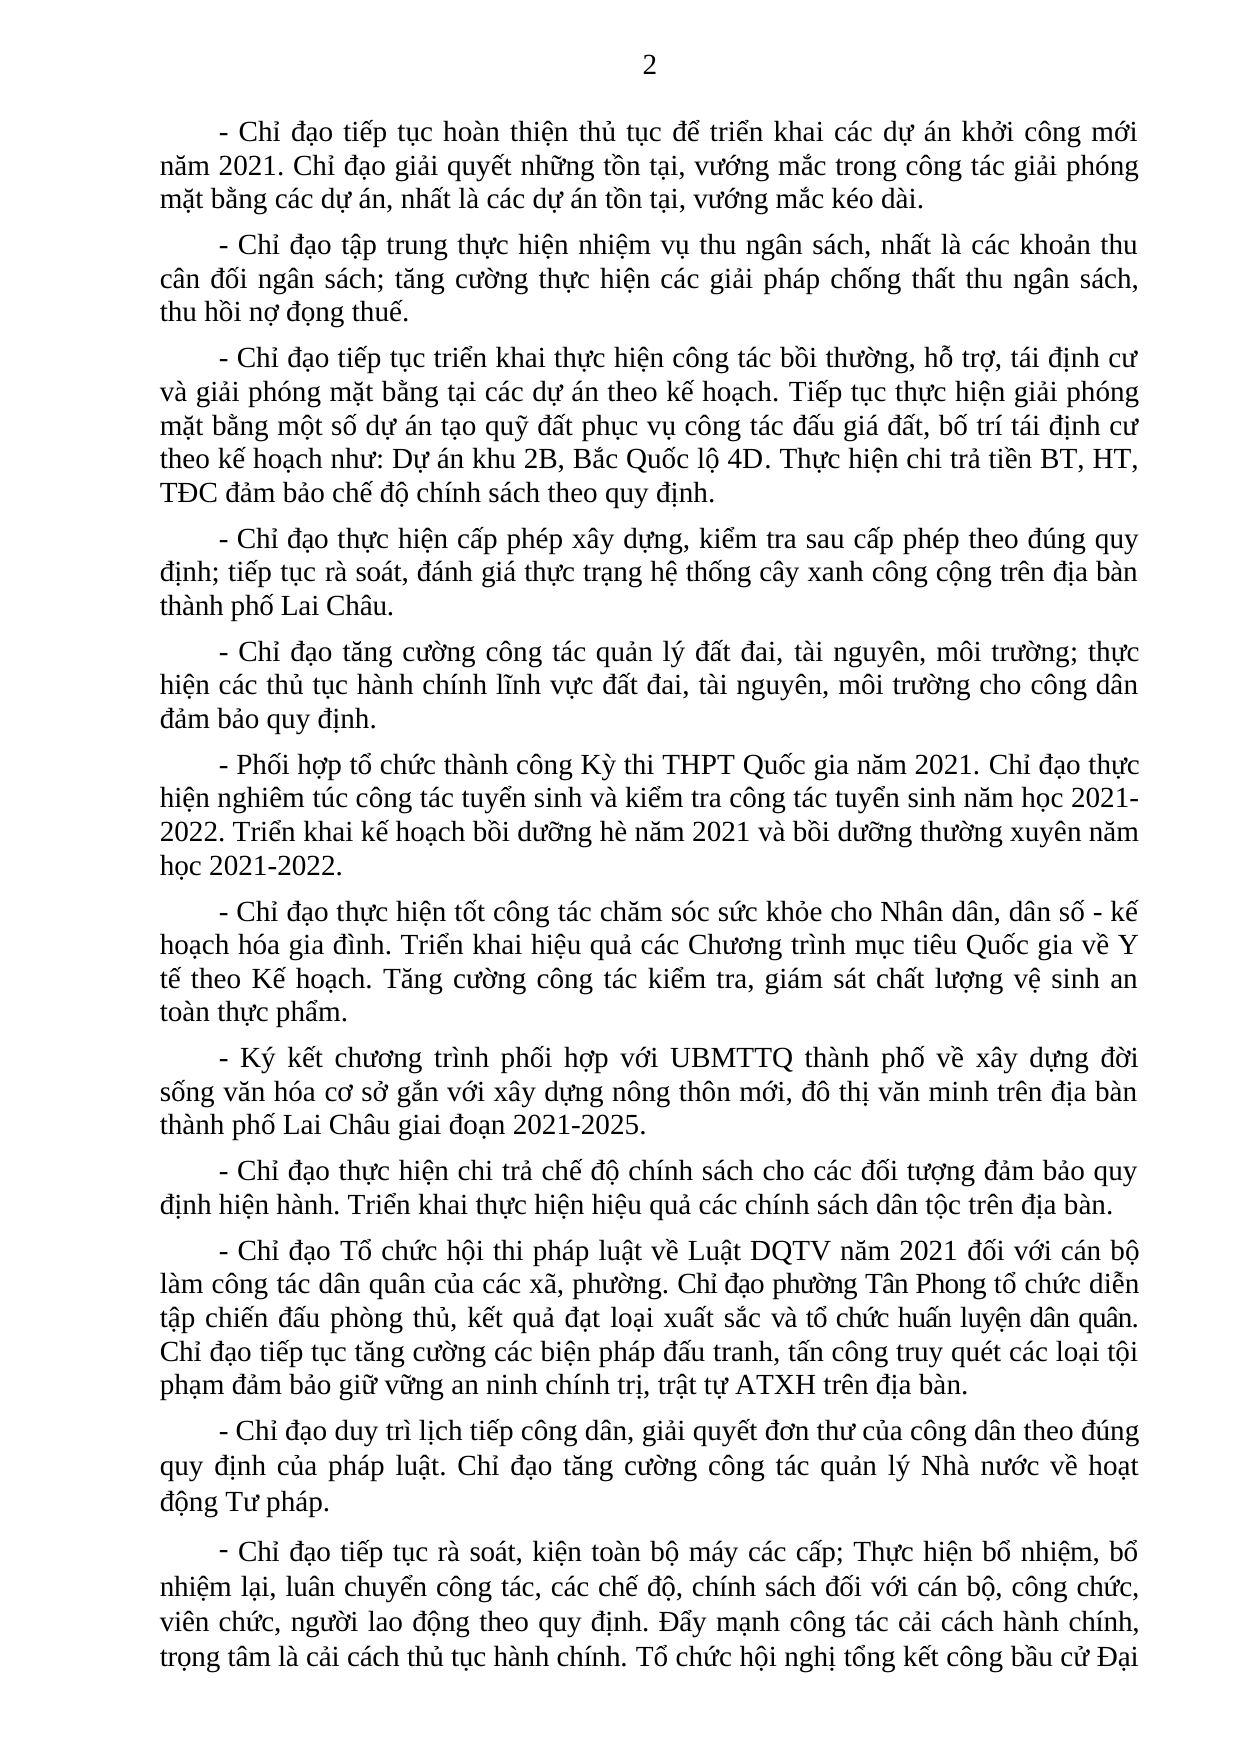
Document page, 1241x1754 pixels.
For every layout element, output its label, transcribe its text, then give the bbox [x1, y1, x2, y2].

text - Chỉ đạo tập trung thực hiện nhiệm vụ thu ngân sách, nhất là các khoản thu cân đối ngân sách; tăng cường thực hiện các giải pháp chống thất thu ngân sách, thu hồi nợ đọng thuế. [159, 227, 1140, 328]
text - Chỉ đạo tiếp tục hoàn thiện thủ tục để triển khai các dự án khởi công mới năm 2021. Chỉ đạo giải quyết những tồn tại, vướng mắc trong công tác giải phóng mặt bằng các dự án, nhất là các dự án tồn tại, vướng mắc kéo dài. [159, 114, 1140, 215]
text - Phối hợp tổ chức thành công Kỳ thi THPT Quốc gia năm 2021. Chỉ đạo thực hiện nghiêm túc công tác tuyển sinh và kiểm tra công tác tuyển sinh năm học 2021-2022. Triển khai kế hoạch bồi dưỡng hè năm 2021 và bồi dưỡng thường xuyên năm học 2021-2022. [159, 747, 1140, 881]
text - Chỉ đạo thực hiện chi trả chế độ chính sách cho các đối tượng đảm bảo quy định hiện hành. Triển khai thực hiện hiệu quả các chính sách dân tộc trên địa bàn. [159, 1153, 1140, 1221]
text - Chỉ đạo thực hiện cấp phép xây dựng, kiểm tra sau cấp phép theo đúng quy định; tiếp tục rà soát, đánh giá thực trạng hệ thống cây xanh công cộng trên địa bàn thành phố Lai Châu. [159, 521, 1140, 621]
text - Ký kết chương trình phối hợp với UBMTTQ thành phố về xây dựng đời sống văn hóa cơ sở gắn với xây dựng nông thôn mới, đô thị văn minh trên địa bàn thành phố Lai Châu giai đoạn 2021-2025. [159, 1040, 1140, 1141]
text - Chỉ đạo tăng cường công tác quản lý đất đai, tài nguyên, môi trường; thực hiện các thủ tục hành chính lĩnh vực đất đai, tài nguyên, môi trường cho công dân đảm bảo quy định. [159, 634, 1140, 734]
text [159, 1531, 1140, 1673]
text - Chỉ đạo Tổ chức hội thi pháp luật về Luật DQTV năm 2021 đối với cán bộ làm công tác dân quân của các xã, phường. Chỉ đạo phường Tân Phong tổ chức diễn tập chiến đấu phòng thủ, kết quả đạt loại xuất sắc và tổ chức huấn luyện dân quân. Chỉ đạo tiếp tục tăng cường các biện pháp đấu tranh, tấn công truy quét các loại tội phạm đảm bảo giữ vững an ninh chính trị, trật tự ATXH trên địa bàn. [159, 1233, 1140, 1401]
text - Chỉ đạo tiếp tục triển khai thực hiện công tác bồi thường, hỗ trợ, tái định cư và giải phóng mặt bằng tại các dự án theo kế hoạch. Tiếp tục thực hiện giải phóng mặt bằng một số dự án tạo quỹ đất phục vụ công tác đấu giá đất, bố trí tái định cư theo kế hoạch như: Dự án khu 2B, Bắc Quốc lộ 4D. Thực hiện chi trả tiền BT, HT, TĐC đảm bảo chế độ chính sách theo quy định. [159, 341, 1140, 508]
text - Chỉ đạo thực hiện tốt công tác chăm sóc sức khỏe cho Nhân dân, dân số - kế hoạch hóa gia đình. Triển khai hiệu quả các Chương trình mục tiêu Quốc gia về Y tế theo Kế hoạch. Tăng cường công tác kiểm tra, giám sát chất lượng vệ sinh an toàn thực phẩm. [159, 894, 1140, 1028]
text - Chỉ đạo duy trì lịch tiếp công dân, giải quyết đơn thư của công dân theo đúng quy định của pháp luật. Chỉ đạo tăng cường công tác quản lý Nhà nước về hoạt động Tư pháp. [159, 1413, 1140, 1517]
